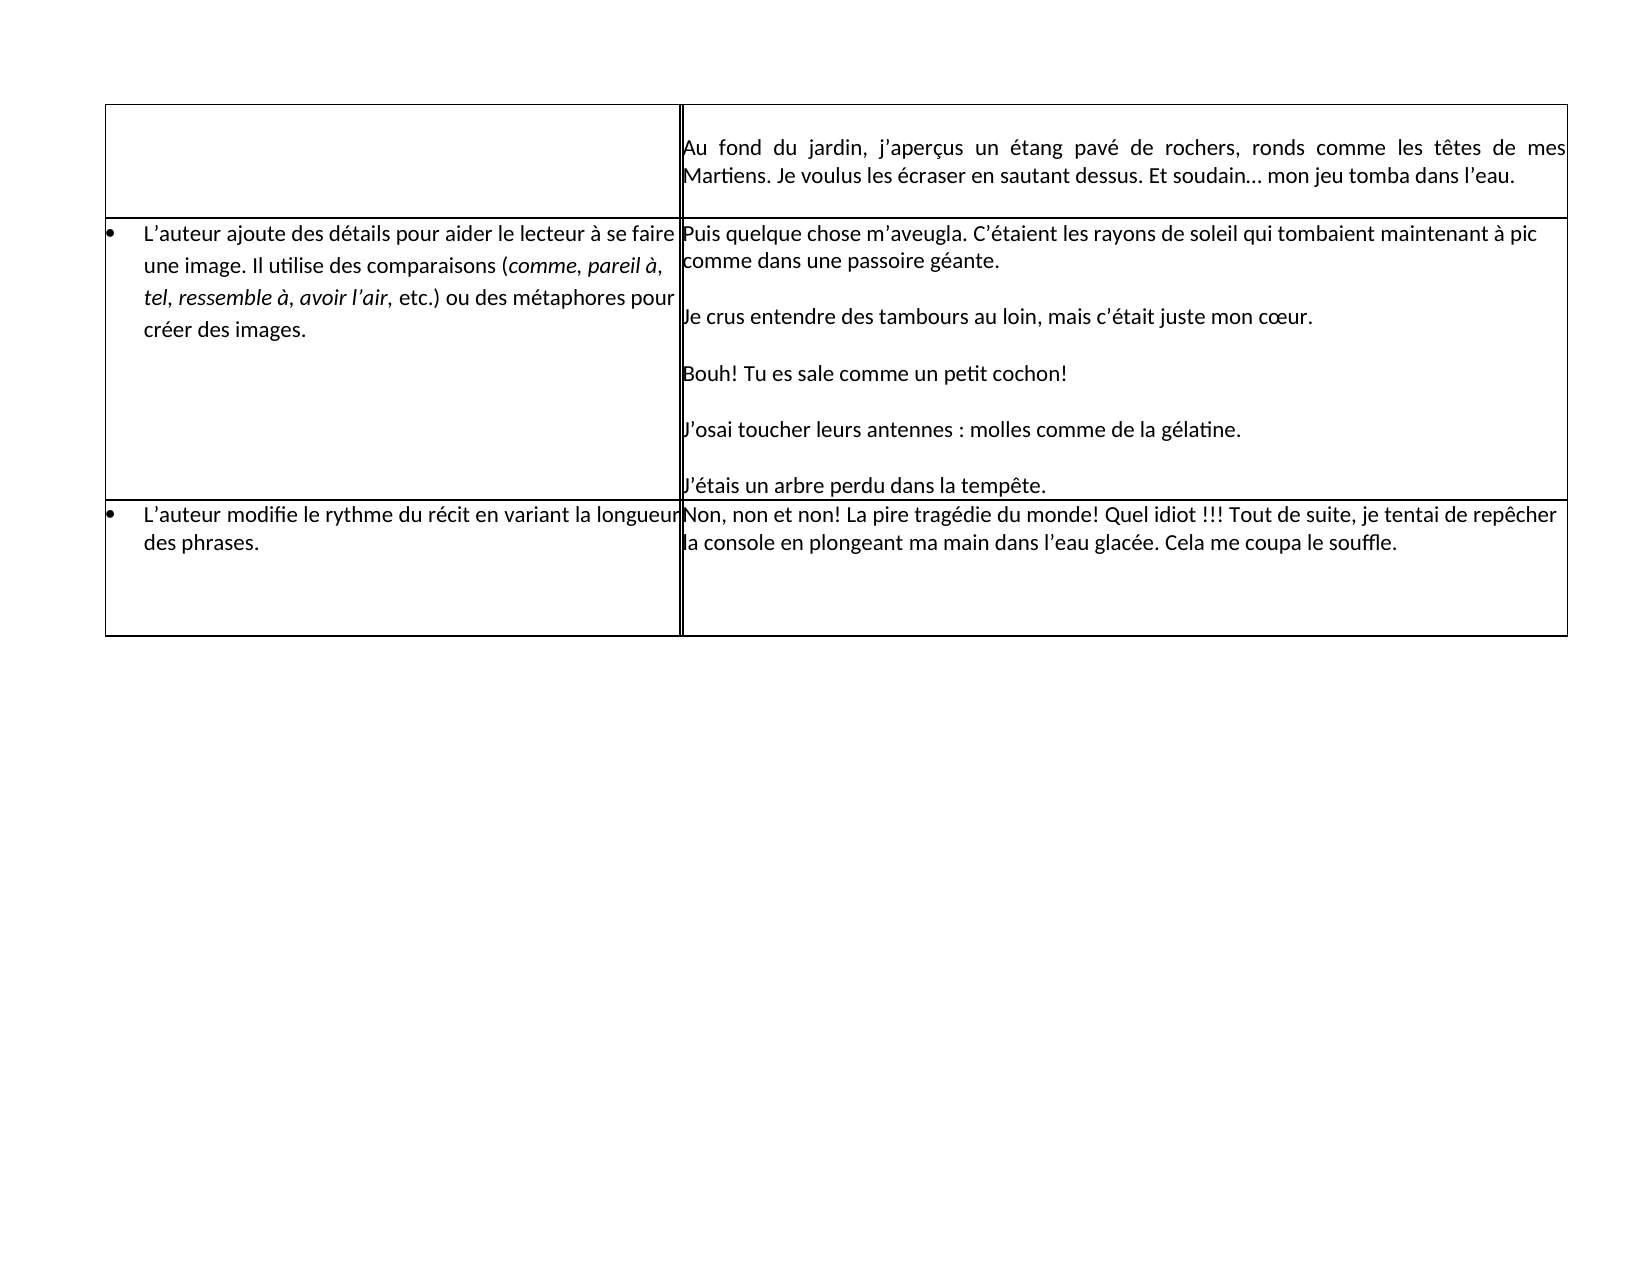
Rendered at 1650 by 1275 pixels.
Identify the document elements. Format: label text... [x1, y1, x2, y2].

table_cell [106, 105, 679, 217]
table_cell Non, non et non! La pire tragédie du monde! Quel idiot !!! Tout de suite, je tentai de repêcher la console en plongeant ma main dans l’eau glacée. Cela me coupa le souffle. [684, 501, 1567, 635]
table_cell L’auteur modifie le rythme du récit en variant la longueur des phrases. [106, 501, 679, 635]
table_cell Puis quelque chose m’aveugla. C’étaient les rayons de soleil qui tombaient maintenant à pic comme dans une passoire géante. Je crus entendre des tambours au loin, mais c’était juste mon cœur. Bouh! Tu es sale comme un petit cochon! J’osai toucher leurs antennes : molles comme de la gélatine. J’étais un arbre perdu dans la tempête. [684, 219, 1567, 499]
table_cell L’auteur ajoute des détails pour aider le lecteur à se faire une image. Il utilise des comparaisons (comme, pareil à, tel, ressemble à, avoir l’air, etc.) ou des métaphores pour créer des images. [106, 219, 679, 499]
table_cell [684, 105, 1567, 217]
